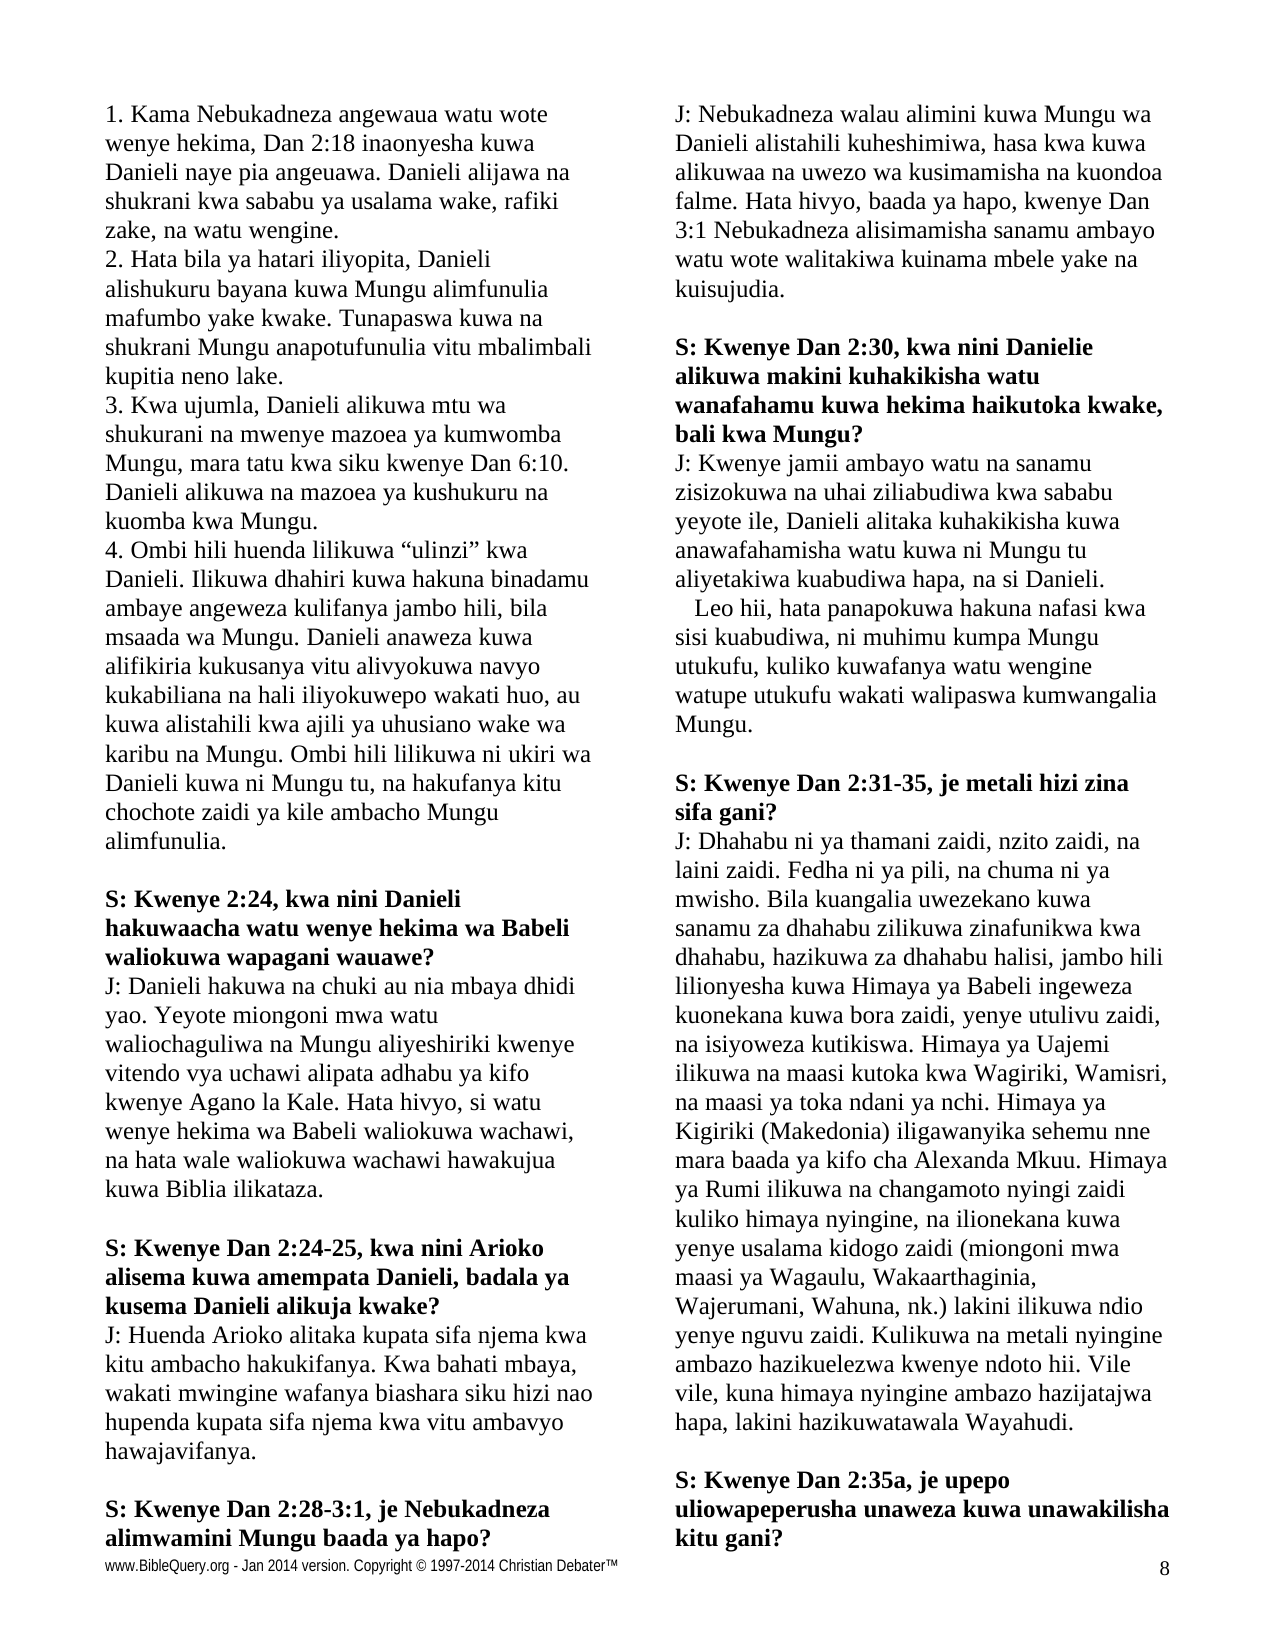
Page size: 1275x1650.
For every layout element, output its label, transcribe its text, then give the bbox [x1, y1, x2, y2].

text S: Kwenye Dan 2:24-25, kwa nini Arioko alisema kuwa amempata Danieli, badala ya kusema Danieli alikuja kwake? [105, 1232, 600, 1320]
text S: Kwenye 2:24, kwa nini Danieli hakuwaacha watu wenye hekima wa Babeli waliokuwa wapagani wauawe? [105, 884, 600, 971]
text S: Kwenye Dan 2:31-35, je metali hizi zina sifa gani? [675, 767, 1170, 826]
text 2. Hata bila ya hatari iliyopita, Danieli alishukuru bayana kuwa Mungu alimfunulia mafumbo yake kwake. Tunapaswa kuwa na shukrani Mungu anapotufunulia vitu mbalimbali kupitia neno lake. [105, 244, 600, 390]
text Leo hii, hata panapokuwa hakuna nafasi kwa sisi kuabudiwa, ni muhimu kumpa Mungu utukufu, kuliko kuwafanya watu wengine watupe utukufu wakati walipaswa kumwangalia Mungu. [675, 593, 1170, 738]
text S: Kwenye Dan 2:30, kwa nini Danielie alikuwa makini kuhakikisha watu wanafahamu kuwa hekima haikutoka kwake, bali kwa Mungu? [675, 332, 1170, 448]
text J: Huenda Arioko alitaka kupata sifa njema kwa kitu ambacho hakukifanya. Kwa bahati mbaya, wakati mwingine wafanya biashara siku hizi nao hupenda kupata sifa njema kwa vitu ambavyo hawajavifanya. [105, 1320, 600, 1465]
text 1. Kama Nebukadneza angewaua watu wote wenye hekima, Dan 2:18 inaonyesha kuwa Danieli naye pia angeuawa. Danieli alijawa na shukrani kwa sababu ya usalama wake, rafiki zake, na watu wengine. [105, 99, 600, 244]
text J: Kwenye jamii ambayo watu na sanamu zisizokuwa na uhai ziliabudiwa kwa sababu yeyote ile, Danieli alitaka kuhakikisha kuwa anawafahamisha watu kuwa ni Mungu tu aliyetakiwa kuabudiwa hapa, na si Danieli. [675, 448, 1170, 593]
text S: Kwenye Dan 2:35a, je upepo uliowapeperusha unaweza kuwa unawakilisha kitu gani? [675, 1465, 1170, 1552]
text 4. Ombi hili huenda lilikuwa “ulinzi” kwa Danieli. Ilikuwa dhahiri kuwa hakuna binadamu ambaye angeweza kulifanya jambo hili, bila msaada wa Mungu. Danieli anaweza kuwa alifikiria kukusanya vitu alivyokuwa navyo kukabiliana na hali iliyokuwepo wakati huo, au kuwa alistahili kwa ajili ya uhusiano wake wa karibu na Mungu. Ombi hili lilikuwa ni ukiri wa Danieli kuwa ni Mungu tu, na hakufanya kitu chochote zaidi ya kile ambacho Mungu alimfunulia. [105, 535, 600, 855]
text S: Kwenye Dan 2:28-3:1, je Nebukadneza alimwamini Mungu baada ya hapo? [105, 1494, 600, 1552]
text J: Nebukadneza walau alimini kuwa Mungu wa Danieli alistahili kuheshimiwa, hasa kwa kuwa alikuwaa na uwezo wa kusimamisha na kuondoa falme. Hata hivyo, baada ya hapo, kwenye Dan 3:1 Nebukadneza alisimamisha sanamu ambayo watu wote walitakiwa kuinama mbele yake na kuisujudia. [675, 99, 1170, 302]
text 3. Kwa ujumla, Danieli alikuwa mtu wa shukurani na mwenye mazoea ya kumwomba Mungu, mara tatu kwa siku kwenye Dan 6:10. Danieli alikuwa na mazoea ya kushukuru na kuomba kwa Mungu. [105, 390, 600, 535]
text J: Danieli hakuwa na chuki au nia mbaya dhidi yao. Yeyote miongoni mwa watu waliochaguliwa na Mungu aliyeshiriki kwenye vitendo vya uchawi alipata adhabu ya kifo kwenye Agano la Kale. Hata hivyo, si watu wenye hekima wa Babeli waliokuwa wachawi, na hata wale waliokuwa wachawi hawakujua kuwa Biblia ilikataza. [105, 971, 600, 1203]
text J: Dhahabu ni ya thamani zaidi, nzito zaidi, na laini zaidi. Fedha ni ya pili, na chuma ni ya mwisho. Bila kuangalia uwezekano kuwa sanamu za dhahabu zilikuwa zinafunikwa kwa dhahabu, hazikuwa za dhahabu halisi, jambo hili lilionyesha kuwa Himaya ya Babeli ingeweza kuonekana kuwa bora zaidi, yenye utulivu zaidi, na isiyoweza kutikiswa. Himaya ya Uajemi ilikuwa na maasi kutoka kwa Wagiriki, Wamisri, na maasi ya toka ndani ya nchi. Himaya ya Kigiriki (Makedonia) iligawanyika sehemu nne mara baada ya kifo cha Alexanda Mkuu. Himaya ya Rumi ilikuwa na changamoto nyingi zaidi kuliko himaya nyingine, na ilionekana kuwa yenye usalama kidogo zaidi (miongoni mwa maasi ya Wagaulu, Wakaarthaginia, Wajerumani, Wahuna, nk.) lakini ilikuwa ndio yenye nguvu zaidi. Kulikuwa na metali nyingine ambazo hazikuelezwa kwenye ndoto hii. Vile vile, kuna himaya nyingine ambazo hazijatajwa hapa, lakini hazikuwatawala Wayahudi. [675, 826, 1170, 1436]
